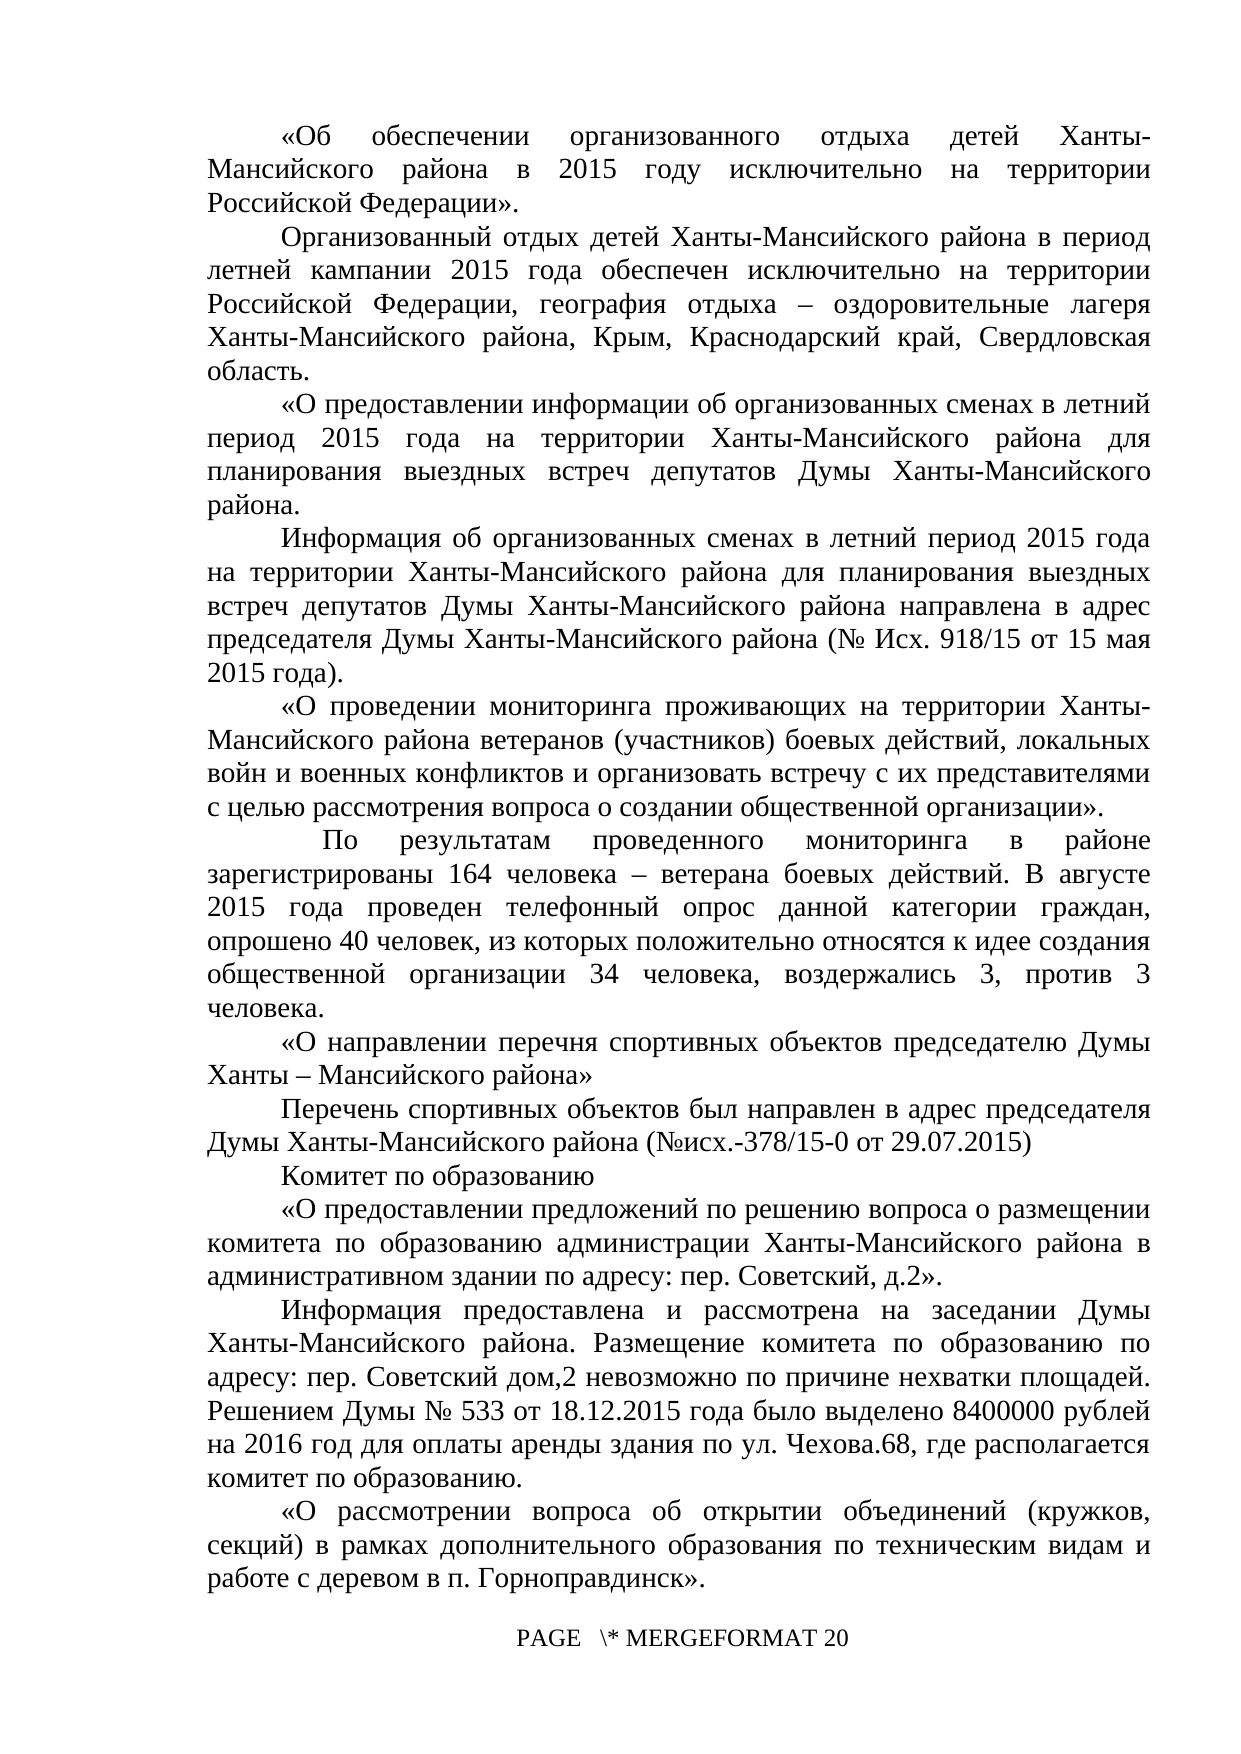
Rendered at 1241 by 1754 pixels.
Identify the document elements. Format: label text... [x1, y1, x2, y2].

text «О предоставлении информации об организованных сменах в летний период 2015 года на территории Ханты-Мансийского района для планирования выездных встреч депутатов Думы Ханты-Мансийского района. [207, 386, 1152, 521]
text Организованный отдых детей Ханты-Мансийского района в период летней кампании 2015 года обеспечен исключительно на территории Российской Федерации, география отдыха – оздоровительные лагеря Ханты-Мансийского района, Крым, Краснодарский край, Свердловская область. [207, 219, 1152, 386]
text Информация предоставлена и рассмотрена на заседании Думы Ханты-Мансийского района. Размещение комитета по образованию по адресу: пер. Советский дом,2 невозможно по причине нехватки площадей. Решением Думы № 533 от 18.12.2015 года было выделено 8400000 рублей на 2016 год для оплаты аренды здания по ул. Чехова.68, где располагается комитет по образованию. [207, 1292, 1152, 1493]
text «Об обеспечении организованного отдыха детей Ханты-Мансийского района в 2015 году исключительно на территории Российской Федерации». [207, 118, 1152, 219]
list «О рассмотрении вопроса об открытии объединений (кружков, секций) в рамках дополнительного образования по техническим видам и работе с деревом в п. Горноправдинск». [207, 1493, 1152, 1594]
text «О проведении мониторинга проживающих на территории Ханты-Мансийского района ветеранов (участников) боевых действий, локальных войн и военных конфликтов и организовать встречу с их представителями с целью рассмотрения вопроса о создании общественной организации». [207, 688, 1152, 822]
text Информация об организованных сменах в летний период 2015 года на территории Ханты-Мансийского района для планирования выездных встреч депутатов Думы Ханты-Мансийского района направлена в адрес председателя Думы Ханты-Мансийского района (№ Исх. 918/15 от 15 мая 2015 года). [207, 521, 1152, 688]
text Комитет по образованию [207, 1158, 1152, 1191]
text По результатам проведенного мониторинга в районе зарегистрированы 164 человека – ветерана боевых действий. В августе 2015 года проведен телефонный опрос данной категории граждан, опрошено 40 человек, из которых положительно относятся к идее создания общественной организации 34 человека, воздержались 3, против 3 человека. [207, 822, 1152, 1024]
list «О предоставлении предложений по решению вопроса о размещении комитета по образованию администрации Ханты-Мансийского района в административном здании по адресу: пер. Советский, д.2». [207, 1191, 1152, 1292]
text «О направлении перечня спортивных объектов председателю Думы Ханты – Мансийского района» [207, 1024, 1152, 1091]
text Перечень спортивных объектов был направлен в адрес председателя Думы Ханты-Мансийского района (№исх.-378/15-0 от 29.07.2015) [207, 1091, 1152, 1158]
